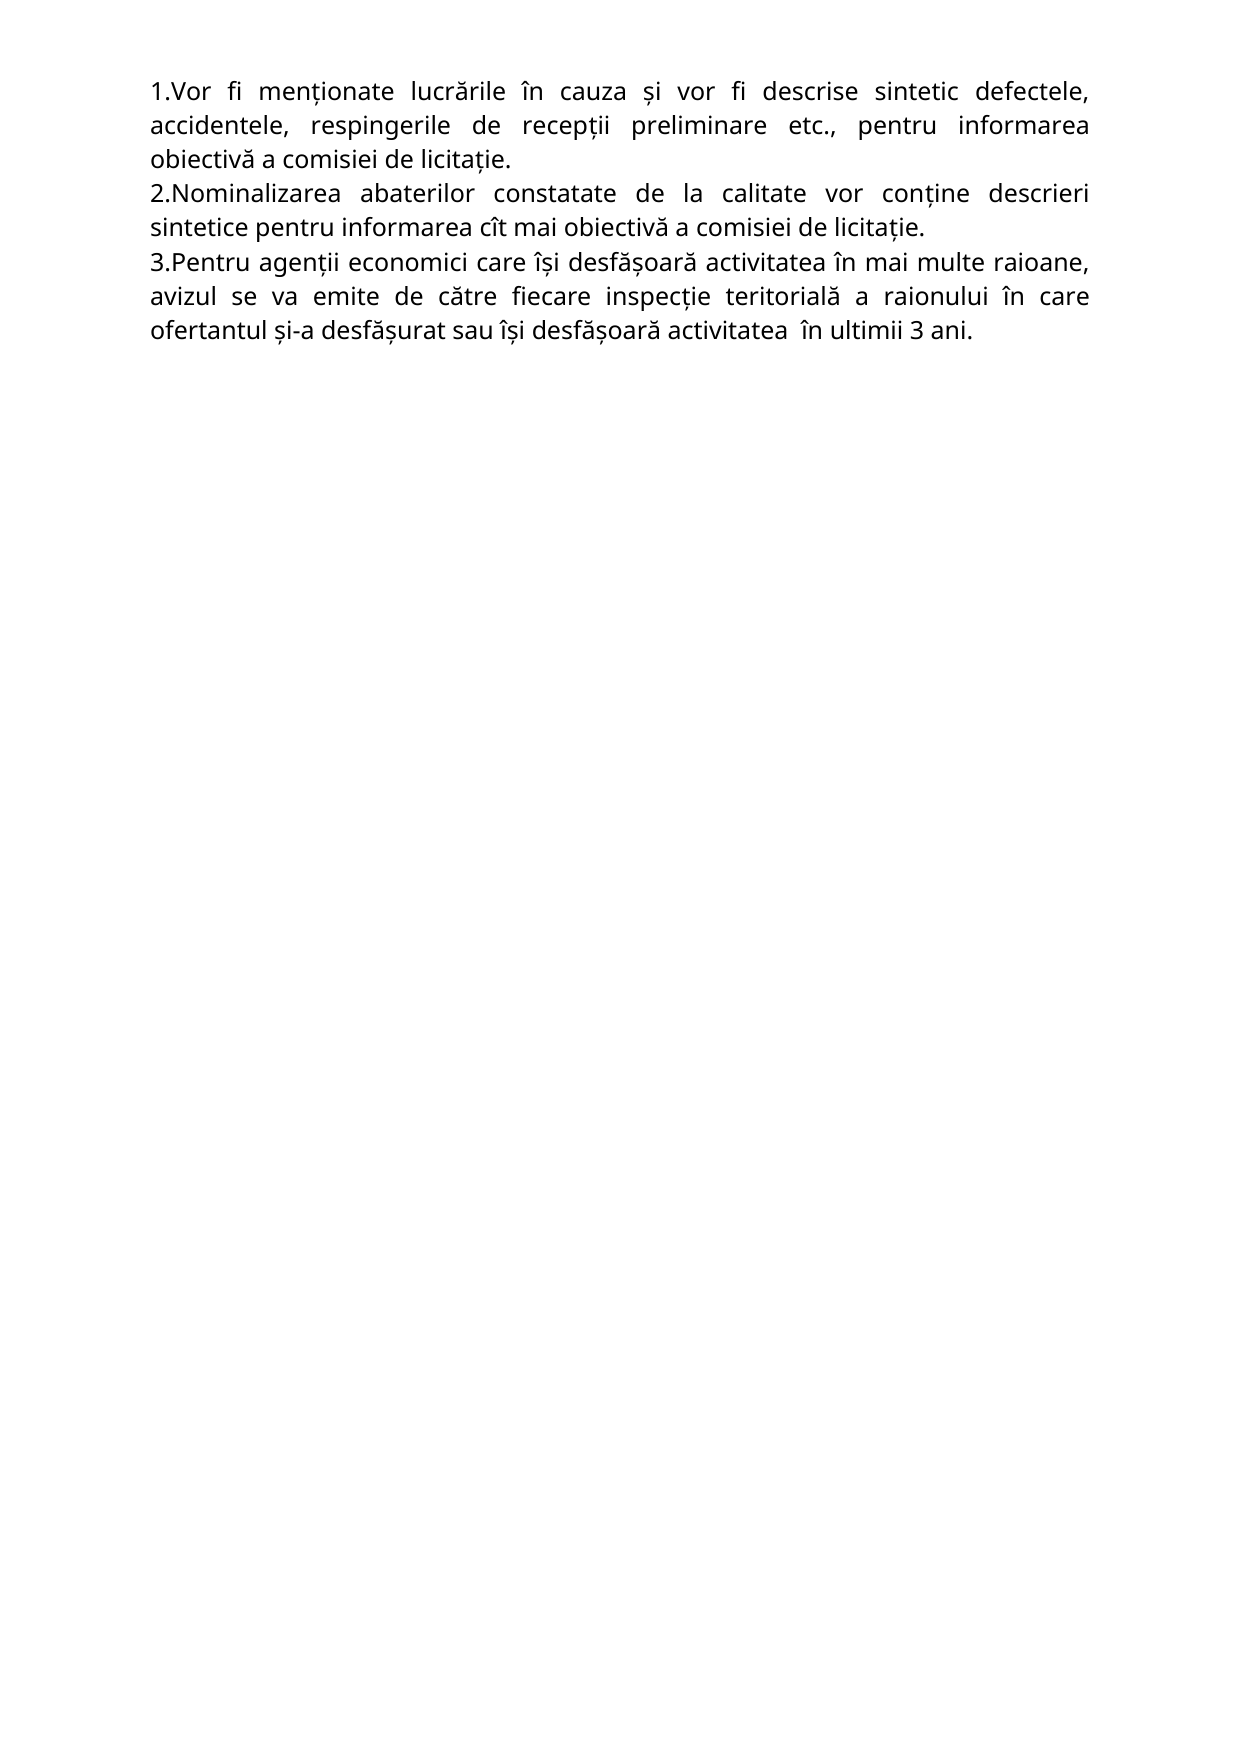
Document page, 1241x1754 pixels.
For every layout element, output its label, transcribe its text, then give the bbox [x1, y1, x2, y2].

text 3.Pentru agenţii economici care îşi desfăşoară activitatea în mai multe raioane, avizul se va emite de către fiecare inspecţie teritorială a raionului în care ofertantul şi-a desfăşurat sau îşi desfăşoară activitatea în ultimii 3 ani. [150, 244, 1090, 346]
text 1.Vor fi menţionate lucrările în cauza şi vor fi descrise sintetic defectele, accidentele, respingerile de recepţii preliminare etc., pentru informarea obiectivă a comisiei de licitaţie. [150, 74, 1090, 176]
text 2.Nominalizarea abaterilor constatate de la calitate vor conţine descrieri sintetice pentru informarea cît mai obiectivă a comisiei de licitaţie. [150, 176, 1090, 244]
